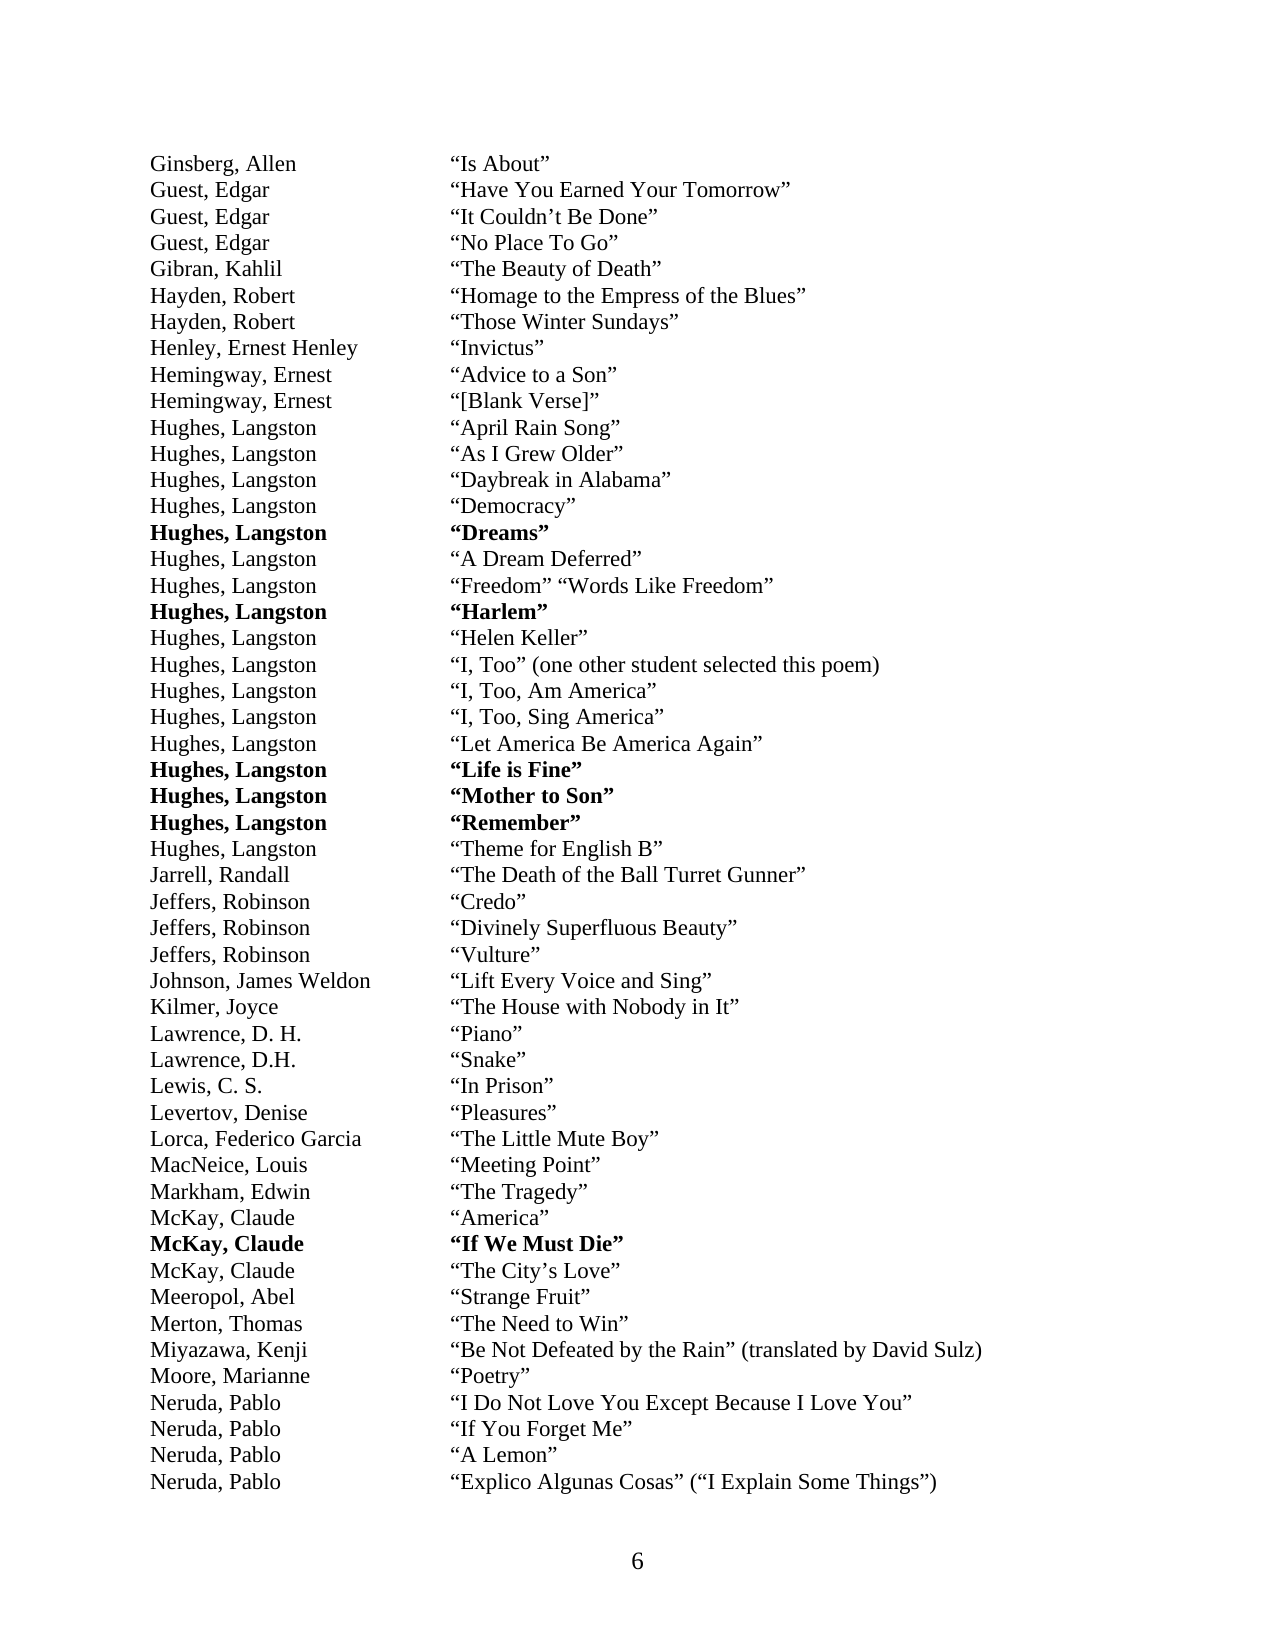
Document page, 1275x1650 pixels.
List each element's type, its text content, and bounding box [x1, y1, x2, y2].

text Hughes, Langston “Helen Keller” [150, 624, 1125, 651]
text Lawrence, D. H. “Piano” [150, 1020, 1125, 1046]
text Hayden, Robert “Those Winter Sundays” [150, 308, 1125, 334]
text Markham, Edwin “The Tragedy” [150, 1178, 1125, 1204]
text Guest, Edgar “No Place To Go” [150, 229, 1125, 255]
text Levertov, Denise “Pleasures” [150, 1099, 1125, 1125]
text Ginsberg, Allen “Is About” [150, 150, 1125, 176]
text McKay, Claude “America” [150, 1204, 1125, 1231]
text Hughes, Langston “I, Too, Sing America” [150, 703, 1125, 730]
text Jarrell, Randall “The Death of the Ball Turret Gunner” [150, 862, 1125, 888]
text Jeffers, Robinson “Vulture” [150, 941, 1125, 967]
text Jeffers, Robinson “Credo” [150, 888, 1125, 914]
text Hughes, Langston “Remember” [150, 809, 1125, 835]
text Neruda, Pablo “A Lemon” [150, 1441, 1125, 1468]
text Merton, Thomas “The Need to Win” [150, 1309, 1125, 1336]
text Lorca, Federico Garcia “The Little Mute Boy” [150, 1125, 1125, 1151]
text Hemingway, Ernest “Advice to a Son” [150, 361, 1125, 387]
text Hughes, Langston “A Dream Deferred” [150, 545, 1125, 572]
text Hughes, Langston “Mother to Son” [150, 782, 1125, 809]
text Neruda, Pablo “I Do Not Love You Except Because I Love You” [150, 1389, 1125, 1415]
text Hayden, Robert “Homage to the Empress of the Blues” [150, 282, 1125, 308]
text Lawrence, D.H. “Snake” [150, 1046, 1125, 1072]
text Hughes, Langston “I, Too, Am America” [150, 677, 1125, 703]
text Hughes, Langston “Daybreak in Alabama” [150, 466, 1125, 493]
text Hughes, Langston “Dreams” [150, 519, 1125, 545]
text Kilmer, Joyce “The House with Nobody in It” [150, 993, 1125, 1020]
text Moore, Marianne “Poetry” [150, 1362, 1125, 1389]
text Jeffers, Robinson “Divinely Superfluous Beauty” [150, 914, 1125, 941]
text Hughes, Langston “Democracy” [150, 493, 1125, 519]
text Hughes, Langston “Freedom” “Words Like Freedom” [150, 572, 1125, 598]
text Hughes, Langston “Let America Be America Again” [150, 730, 1125, 756]
text Neruda, Pablo “Explico Algunas Cosas” (“I Explain Some Things”) [150, 1468, 1125, 1494]
text Lewis, C. S. “In Prison” [150, 1072, 1125, 1099]
text McKay, Claude “The City’s Love” [150, 1257, 1125, 1283]
text Guest, Edgar “Have You Earned Your Tomorrow” [150, 176, 1125, 203]
text Henley, Ernest Henley “Invictus” [150, 334, 1125, 361]
text Hughes, Langston “Theme for English B” [150, 835, 1125, 862]
text McKay, Claude “If We Must Die” [150, 1231, 1125, 1257]
text Hughes, Langston “April Rain Song” [150, 413, 1125, 440]
text Hughes, Langston “Harlem” [150, 598, 1125, 624]
text Neruda, Pablo “If You Forget Me” [150, 1415, 1125, 1441]
text Miyazawa, Kenji “Be Not Defeated by the Rain” (translated by David Sulz) [150, 1336, 1125, 1362]
text Hughes, Langston “I, Too” (one other student selected this poem) [150, 651, 1125, 677]
text Johnson, James Weldon “Lift Every Voice and Sing” [150, 967, 1125, 993]
text Gibran, Kahlil “The Beauty of Death” [150, 255, 1125, 282]
text Meeropol, Abel “Strange Fruit” [150, 1283, 1125, 1309]
text Hughes, Langston “As I Grew Older” [150, 440, 1125, 466]
text Hughes, Langston “Life is Fine” [150, 756, 1125, 782]
text MacNeice, Louis “Meeting Point” [150, 1151, 1125, 1178]
text Guest, Edgar “It Couldn’t Be Done” [150, 203, 1125, 229]
text Hemingway, Ernest “[Blank Verse]” [150, 387, 1125, 413]
